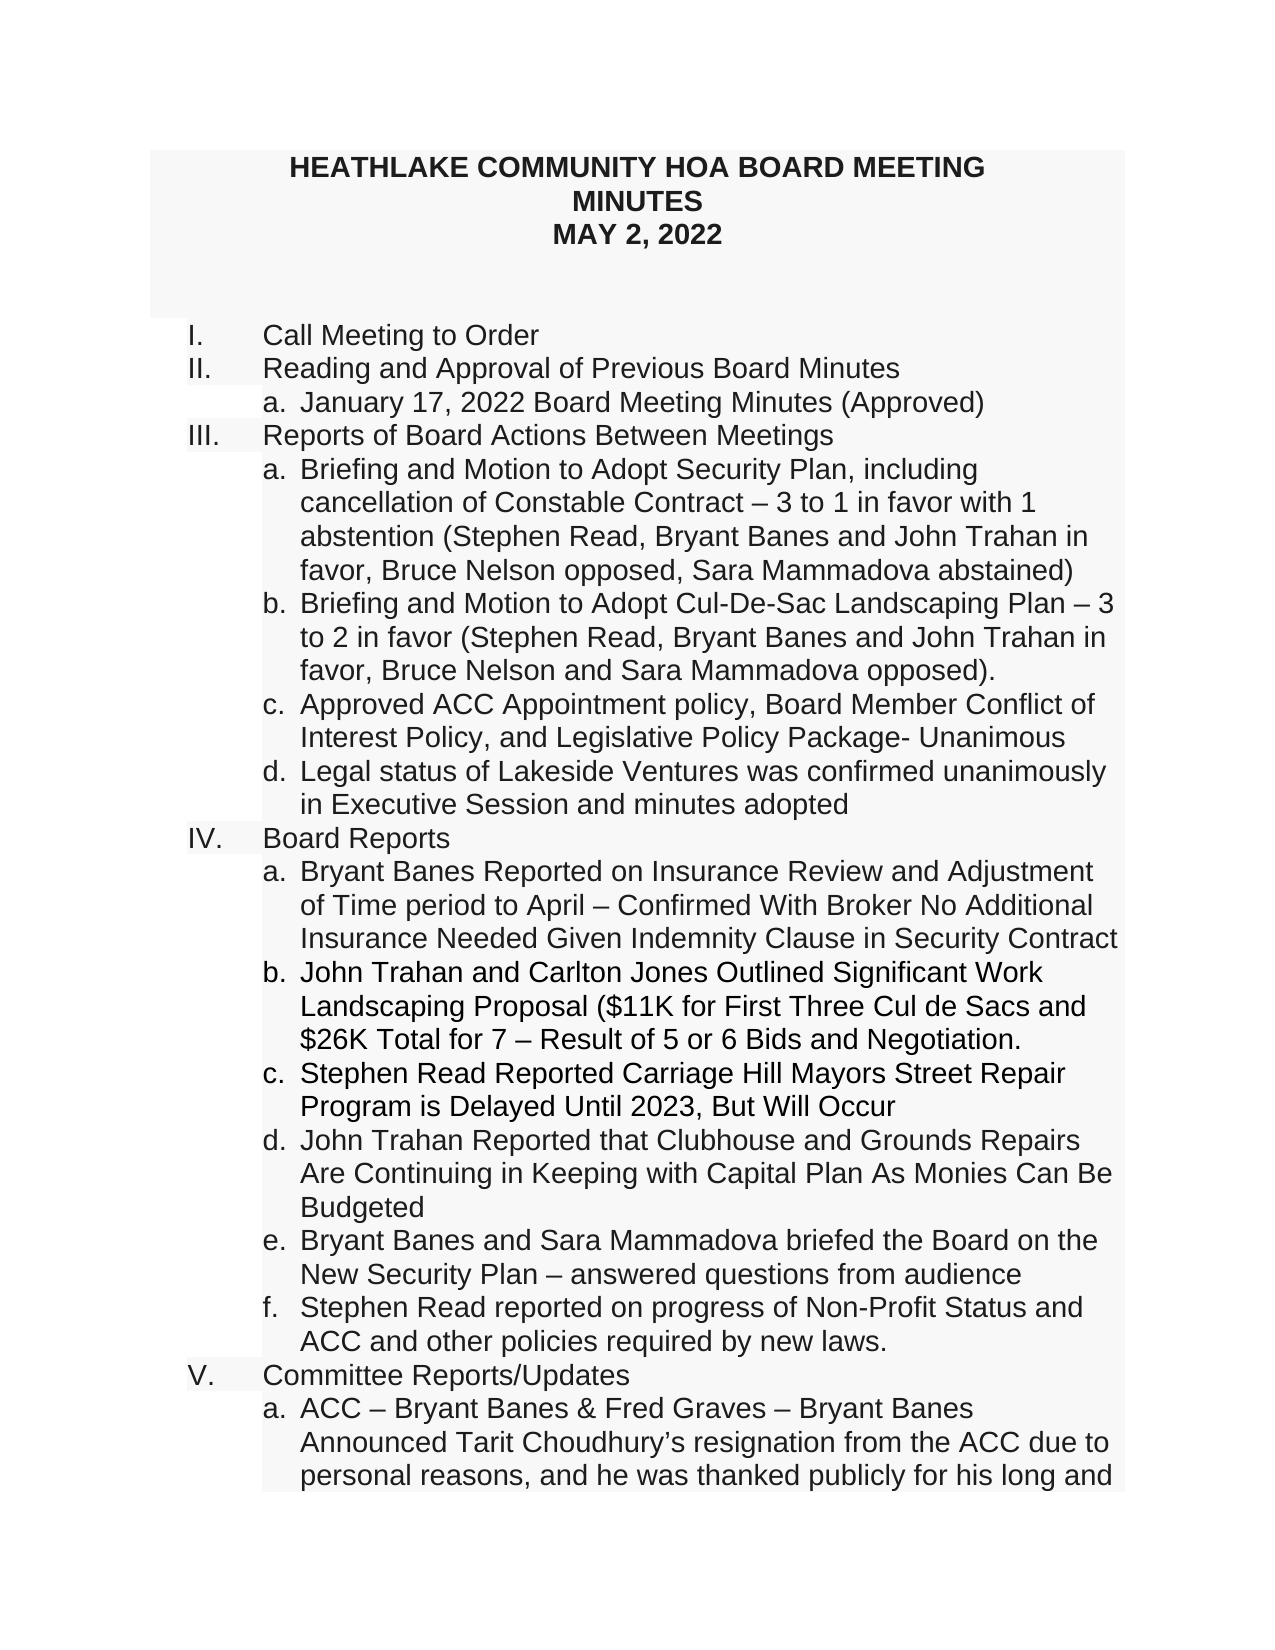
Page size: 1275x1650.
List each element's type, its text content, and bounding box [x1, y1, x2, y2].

list January 17, 2022 Board Meeting Minutes (Approved) [262, 385, 1125, 418]
list Board Reports [187, 821, 1125, 854]
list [262, 1391, 1125, 1492]
list John Trahan Reported that Clubhouse and Grounds Repairs Are Continuing in Keeping with Capital Plan As Monies Can Be Budgeted [262, 1123, 1125, 1223]
list Briefing and Motion to Adopt Cul-De-Sac Landscaping Plan – 3 to 2 in favor (Stephen Read, Bryant Banes and John Trahan in favor, Bruce Nelson and Sara Mammadova opposed). [262, 586, 1125, 687]
list Bryant Banes and Sara Mammadova briefed the Board on the New Security Plan – answered questions from audience [262, 1223, 1125, 1290]
text MINUTES [150, 183, 1125, 217]
text HEATHLAKE COMMUNITY HOA BOARD MEETING [150, 150, 1125, 183]
list Reports of Board Actions Between Meetings [187, 418, 1125, 452]
text MAY 2, 2022 [150, 217, 1125, 251]
list Call Meeting to Order [187, 318, 1125, 351]
list John Trahan and Carlton Jones Outlined Significant Work Landscaping Proposal ($11K for First Three Cul de Sacs and $26K Total for 7 – Result of 5 or 6 Bids and Negotiation. [262, 955, 1125, 1056]
list Committee Reports/Updates [187, 1357, 1125, 1391]
list Briefing and Motion to Adopt Security Plan, including cancellation of Constable Contract – 3 to 1 in favor with 1 abstention (Stephen Read, Bryant Banes and John Trahan in favor, Bruce Nelson opposed, Sara Mammadova abstained) [262, 452, 1125, 586]
list Reading and Approval of Previous Board Minutes [187, 351, 1125, 385]
list Bryant Banes Reported on Insurance Review and Adjustment of Time period to April – Confirmed With Broker No Additional Insurance Needed Given Indemnity Clause in Security Contract [262, 854, 1125, 955]
list Stephen Read Reported Carriage Hill Mayors Street Repair Program is Delayed Until 2023, But Will Occur [262, 1056, 1125, 1123]
list Stephen Read reported on progress of Non-Profit Status and ACC and other policies required by new laws. [262, 1290, 1125, 1357]
list Approved ACC Appointment policy, Board Member Conflict of Interest Policy, and Legislative Policy Package- Unanimous [262, 687, 1125, 754]
list Legal status of Lakeside Ventures was confirmed unanimously in Executive Session and minutes adopted [262, 754, 1125, 821]
